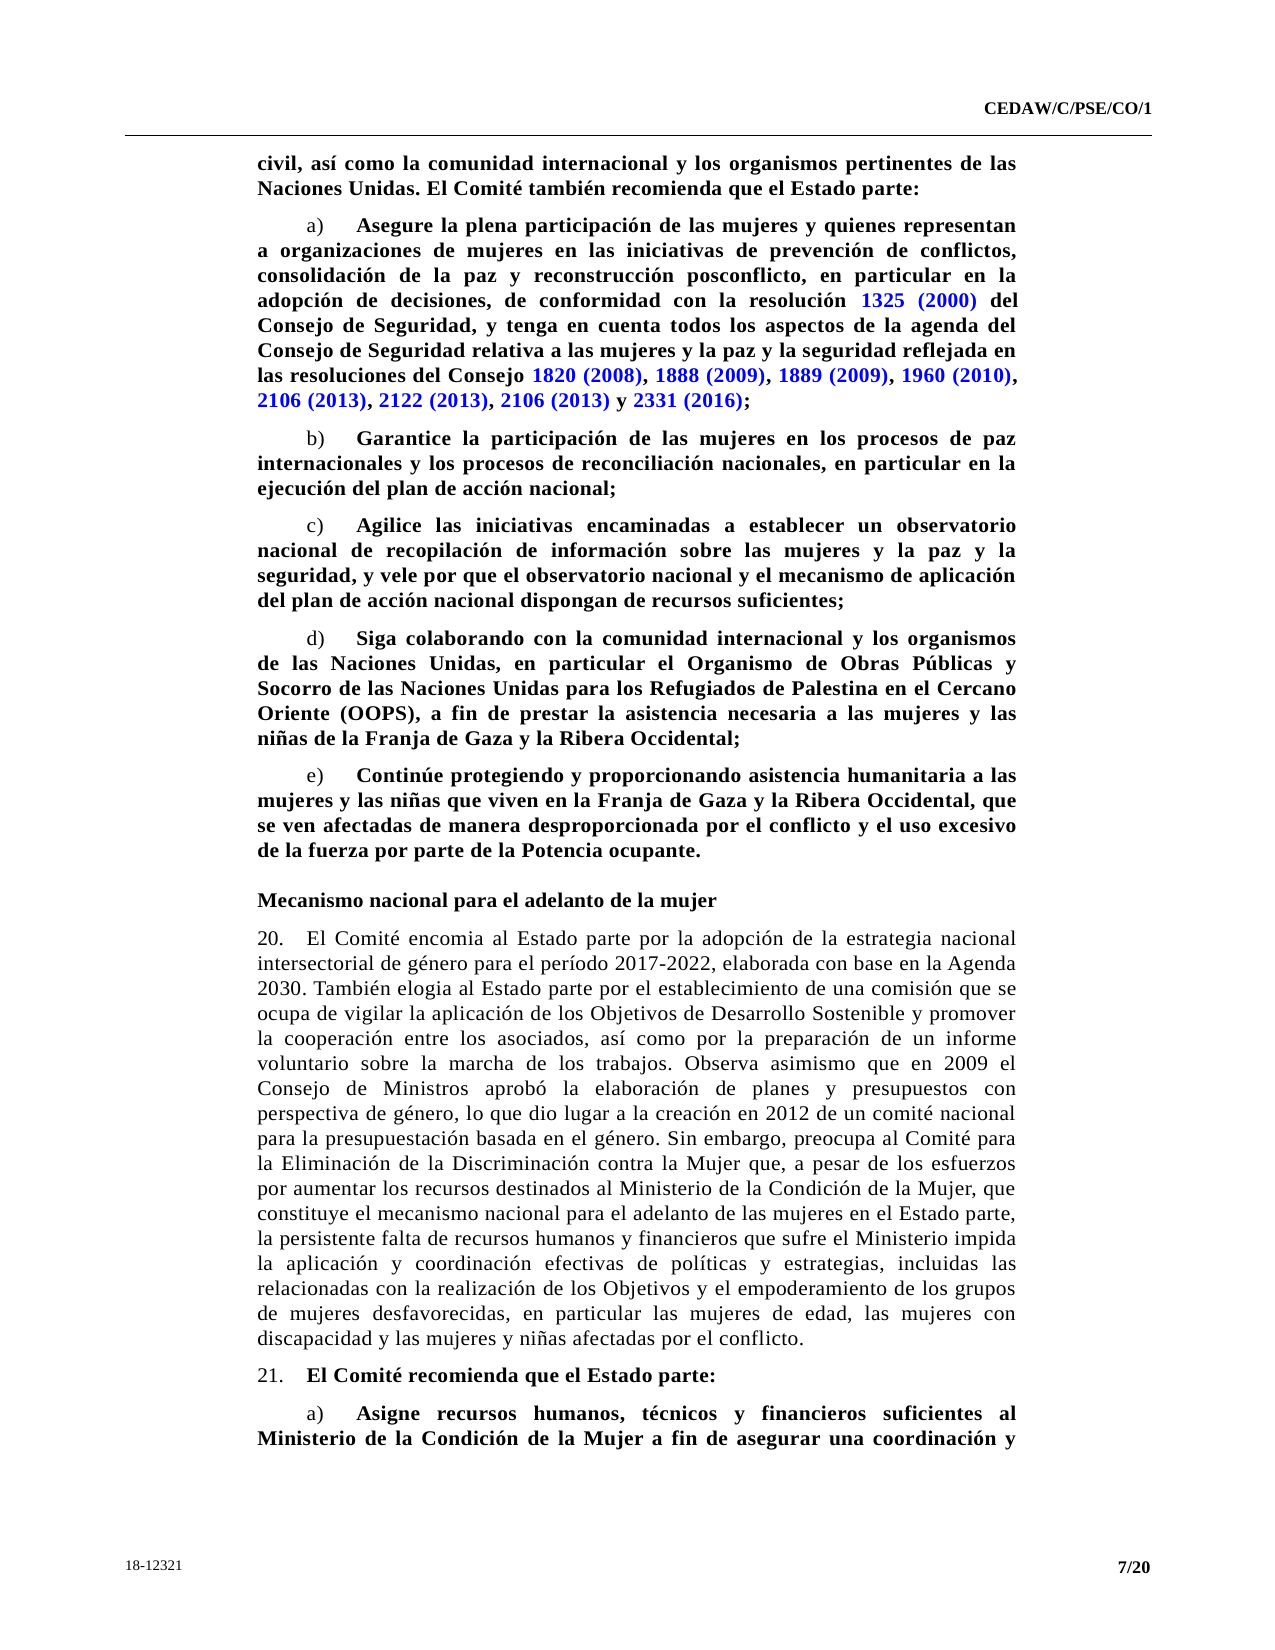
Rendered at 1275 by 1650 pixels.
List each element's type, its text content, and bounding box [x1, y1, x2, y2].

text c) Agilice las iniciativas encaminadas a establecer un observatorio nacional de recopilación de información sobre las mujeres y la paz y la seguridad, y vele por que el observatorio nacional y el mecanismo de aplicación del plan de acción nacional dispongan de recursos suficientes; [257, 512, 1018, 612]
text Mecanismo nacional para el adelanto de la mujer [125, 887, 1019, 912]
list El Comité recomienda que el Estado parte: [257, 1362, 1018, 1387]
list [257, 150, 1018, 200]
list El Comité encomia al Estado parte por la adopción de la estrategia nacional intersectorial de género para el período 2017-2022, elaborada con base en la Agenda 2030. También elogia al Estado parte por el establecimiento de una comisión que se ocupa de vigilar la aplicación de los Objetivos de Desarrollo Sostenible y promover la cooperación entre los asociados, así como por la preparación de un informe voluntario sobre la marcha de los trabajos. Observa asimismo que en 2009 el Consejo de Ministros aprobó la elaboración de planes y presupuestos con perspectiva de género, lo que dio lugar a la creación en 2012 de un comité nacional para la presupuestación basada en el género. Sin embargo, preocupa al Comité para la Eliminación de la Discriminación contra la Mujer que, a pesar de los esfuerzos por aumentar los recursos destinados al Ministerio de la Condición de la Mujer, que constituye el mecanismo nacional para el adelanto de las mujeres en el Estado parte, la persistente falta de recursos humanos y financieros que sufre el Ministerio impida la aplicación y coordinación efectivas de políticas y estrategias, incluidas las relacionadas con la realización de los Objetivos y el empoderamiento de los grupos de mujeres desfavorecidas, en particular las mujeres de edad, las mujeres con discapacidad y las mujeres y niñas afectadas por el conflicto. [257, 925, 1018, 1350]
text a) Asegure la plena participación de las mujeres y quienes representan a organizaciones de mujeres en las iniciativas de prevención de conflictos, consolidación de la paz y reconstrucción posconflicto, en particular en la adopción de decisiones, de conformidad con la resolución 1325 (2000) del Consejo de Seguridad, y tenga en cuenta todos los aspectos de la agenda del Consejo de Seguridad relativa a las mujeres y la paz y la seguridad reflejada en las resoluciones del Consejo 1820 (2008), 1888 (2009), 1889 (2009), 1960 (2010), 2106 (2013), 2122 (2013), 2106 (2013) y 2331 (2016); [257, 212, 1018, 412]
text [257, 1400, 1018, 1450]
text b) Garantice la participación de las mujeres en los procesos de paz internacionales y los procesos de reconciliación nacionales, en particular en la ejecución del plan de acción nacional; [257, 425, 1018, 500]
text d) Siga colaborando con la comunidad internacional y los organismos de las Naciones Unidas, en particular el Organismo de Obras Públicas y Socorro de las Naciones Unidas para los Refugiados de Palestina en el Cercano Oriente (OOPS), a fin de prestar la asistencia necesaria a las mujeres y las niñas de la Franja de Gaza y la Ribera Occidental; [257, 625, 1018, 750]
text e) Continúe protegiendo y proporcionando asistencia humanitaria a las mujeres y las niñas que viven en la Franja de Gaza y la Ribera Occidental, que se ven afectadas de manera desproporcionada por el conflicto y el uso excesivo de la fuerza por parte de la Potencia ocupante. [257, 762, 1018, 862]
